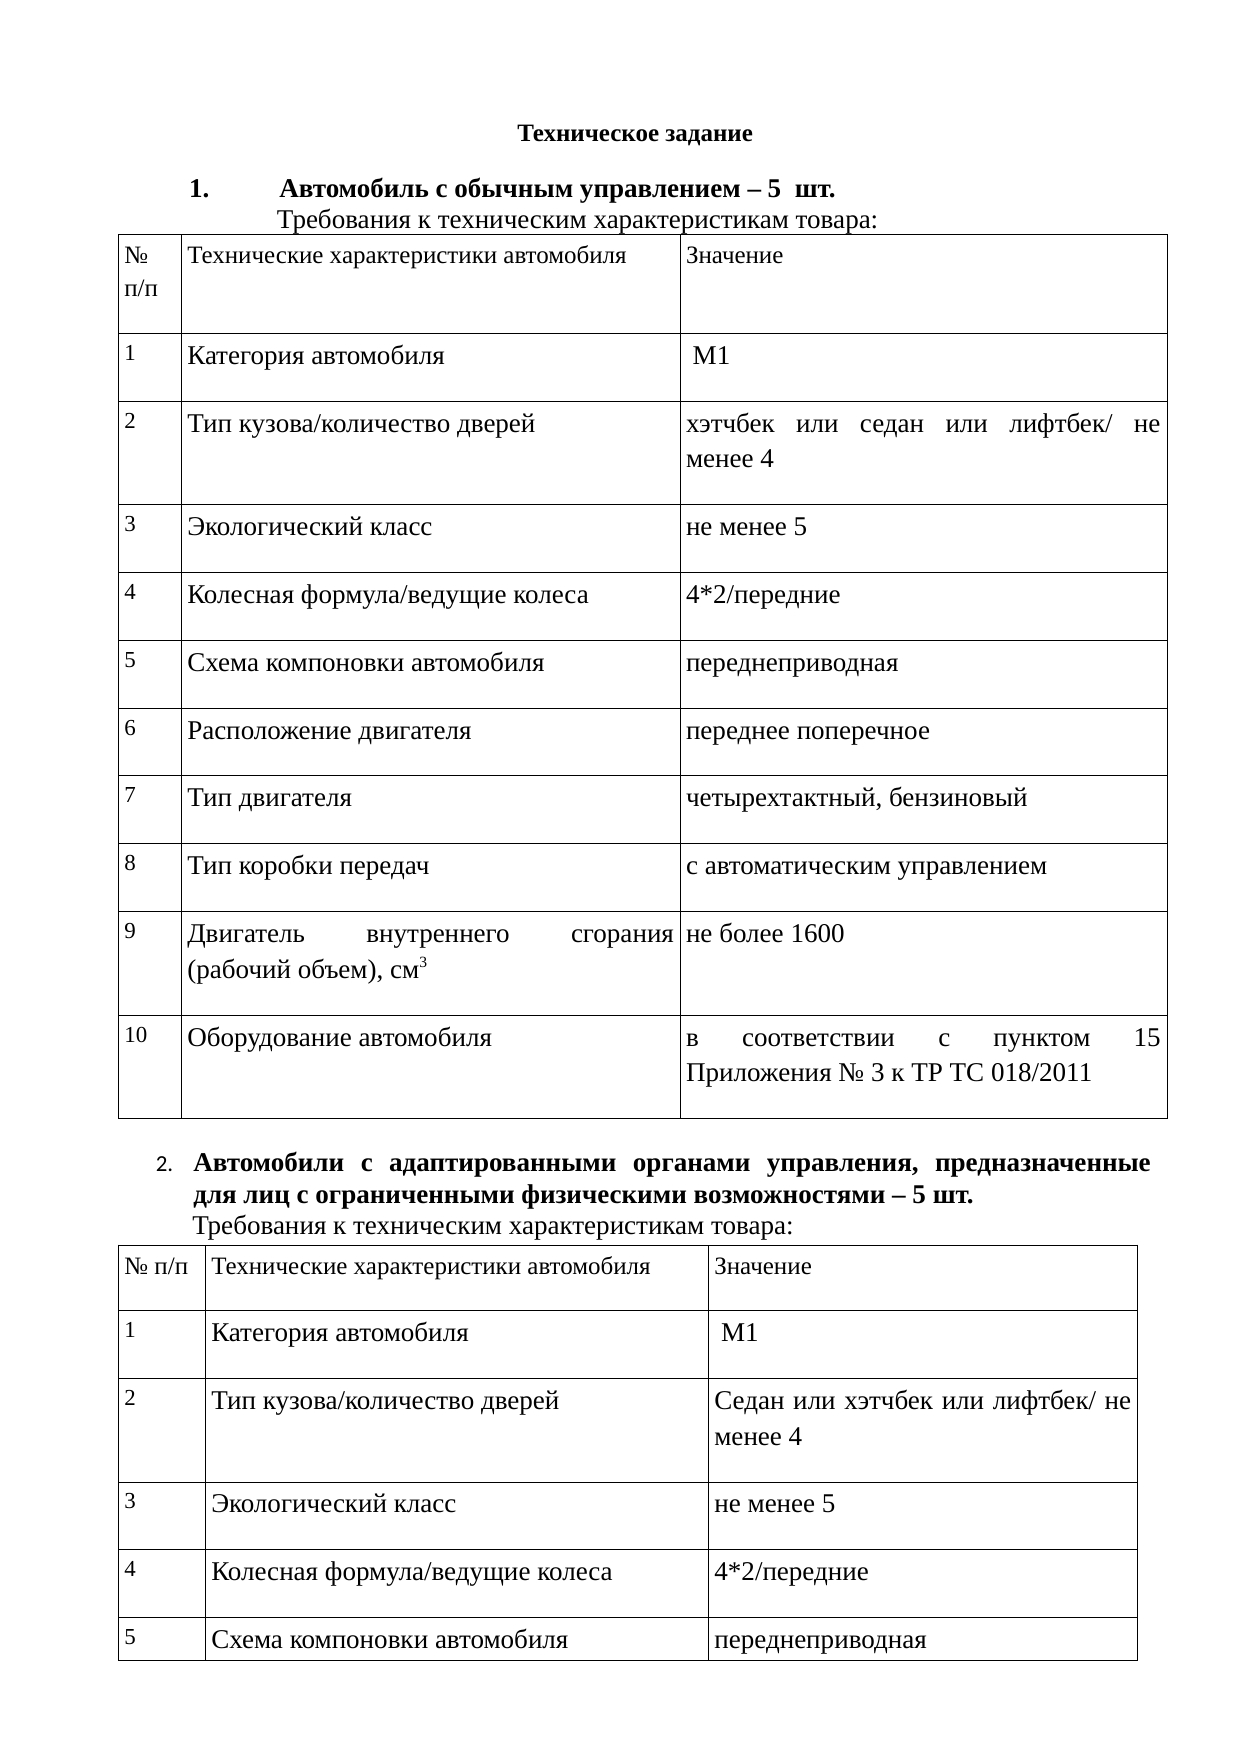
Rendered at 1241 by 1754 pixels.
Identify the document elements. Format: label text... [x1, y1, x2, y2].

table_cell переднеприводная [709, 1618, 1137, 1660]
table_cell 4 [119, 573, 181, 640]
table_cell не более 1600 [681, 912, 1167, 1014]
table_cell 10 [119, 1016, 181, 1118]
table_cell Тип кузова/количество дверей [182, 402, 680, 504]
table_cell не менее 5 [681, 505, 1167, 572]
table_cell Тип кузова/количество дверей [206, 1379, 708, 1481]
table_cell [206, 1618, 708, 1660]
table_cell переднеприводная [681, 641, 1167, 707]
table_cell 4 [119, 1550, 205, 1617]
table_cell в соответствии с пунктом 15 Приложения № 3 к ТР ТС 018/2011 [681, 1016, 1167, 1118]
table_cell Экологический класс [206, 1483, 708, 1549]
table_header Технические характеристики автомобиля [206, 1246, 708, 1310]
table_cell не менее 5 [709, 1483, 1137, 1549]
table_cell с автоматическим управлением [681, 844, 1167, 911]
table_cell 6 [119, 709, 181, 775]
table_cell четырехтактный, бензиновый [681, 776, 1167, 843]
table_cell 5 [119, 1618, 205, 1660]
table_header № п/п [119, 235, 181, 333]
table_cell 1 [119, 1311, 205, 1378]
table_cell Тип двигателя [182, 776, 680, 843]
table_cell Колесная формула/ведущие колеса [182, 573, 680, 640]
table_cell 1 [119, 334, 181, 401]
table_cell Тип коробки передач [182, 844, 680, 911]
table_cell 9 [119, 912, 181, 1014]
table_cell 8 [119, 844, 181, 911]
table_cell М1 [709, 1311, 1137, 1378]
text Техническое задание [118, 118, 1152, 147]
table_header № п/п [119, 1246, 205, 1310]
table_cell переднее поперечное [681, 709, 1167, 775]
table_cell Колесная формула/ведущие колеса [206, 1550, 708, 1617]
table_cell Категория автомобиля [206, 1311, 708, 1378]
table_cell 2 [119, 402, 181, 504]
table_cell Расположение двигателя [182, 709, 680, 775]
table_cell хэтчбек или седан или лифтбек/ не менее 4 [681, 402, 1167, 504]
table_cell 2 [119, 1379, 205, 1481]
table_cell Седан или хэтчбек или лифтбек/ не менее 4 [709, 1379, 1137, 1481]
table_cell Двигатель внутреннего сгорания (рабочий объем), см3 [182, 912, 680, 1014]
table_cell 4*2/передние [681, 573, 1167, 640]
table_cell 3 [119, 505, 181, 572]
table_cell 3 [119, 1483, 205, 1549]
table_cell 5 [119, 641, 181, 707]
table_cell Схема компоновки автомобиля [182, 641, 680, 707]
table_cell 7 [119, 776, 181, 843]
text Требования к техническим характеристикам товара: [118, 1209, 1152, 1240]
table_cell Категория автомобиля [182, 334, 680, 401]
table_header Значение [709, 1246, 1137, 1310]
table_cell М1 [681, 334, 1167, 401]
table_cell Оборудование автомобиля [182, 1016, 680, 1118]
table_header Технические характеристики автомобиля [182, 235, 680, 333]
table_cell 4*2/передние [709, 1550, 1137, 1617]
table_cell Экологический класс [182, 505, 680, 572]
list Автомобили с адаптированными органами управления, предназначенные для лиц с ограниченными физическими возможностями – 5 шт. [156, 1147, 1152, 1209]
text Требования к техническим характеристикам товара: [118, 203, 1152, 234]
table_header Значение [681, 235, 1167, 333]
list Автомобиль с обычным управлением – 5 шт. [118, 172, 1152, 203]
